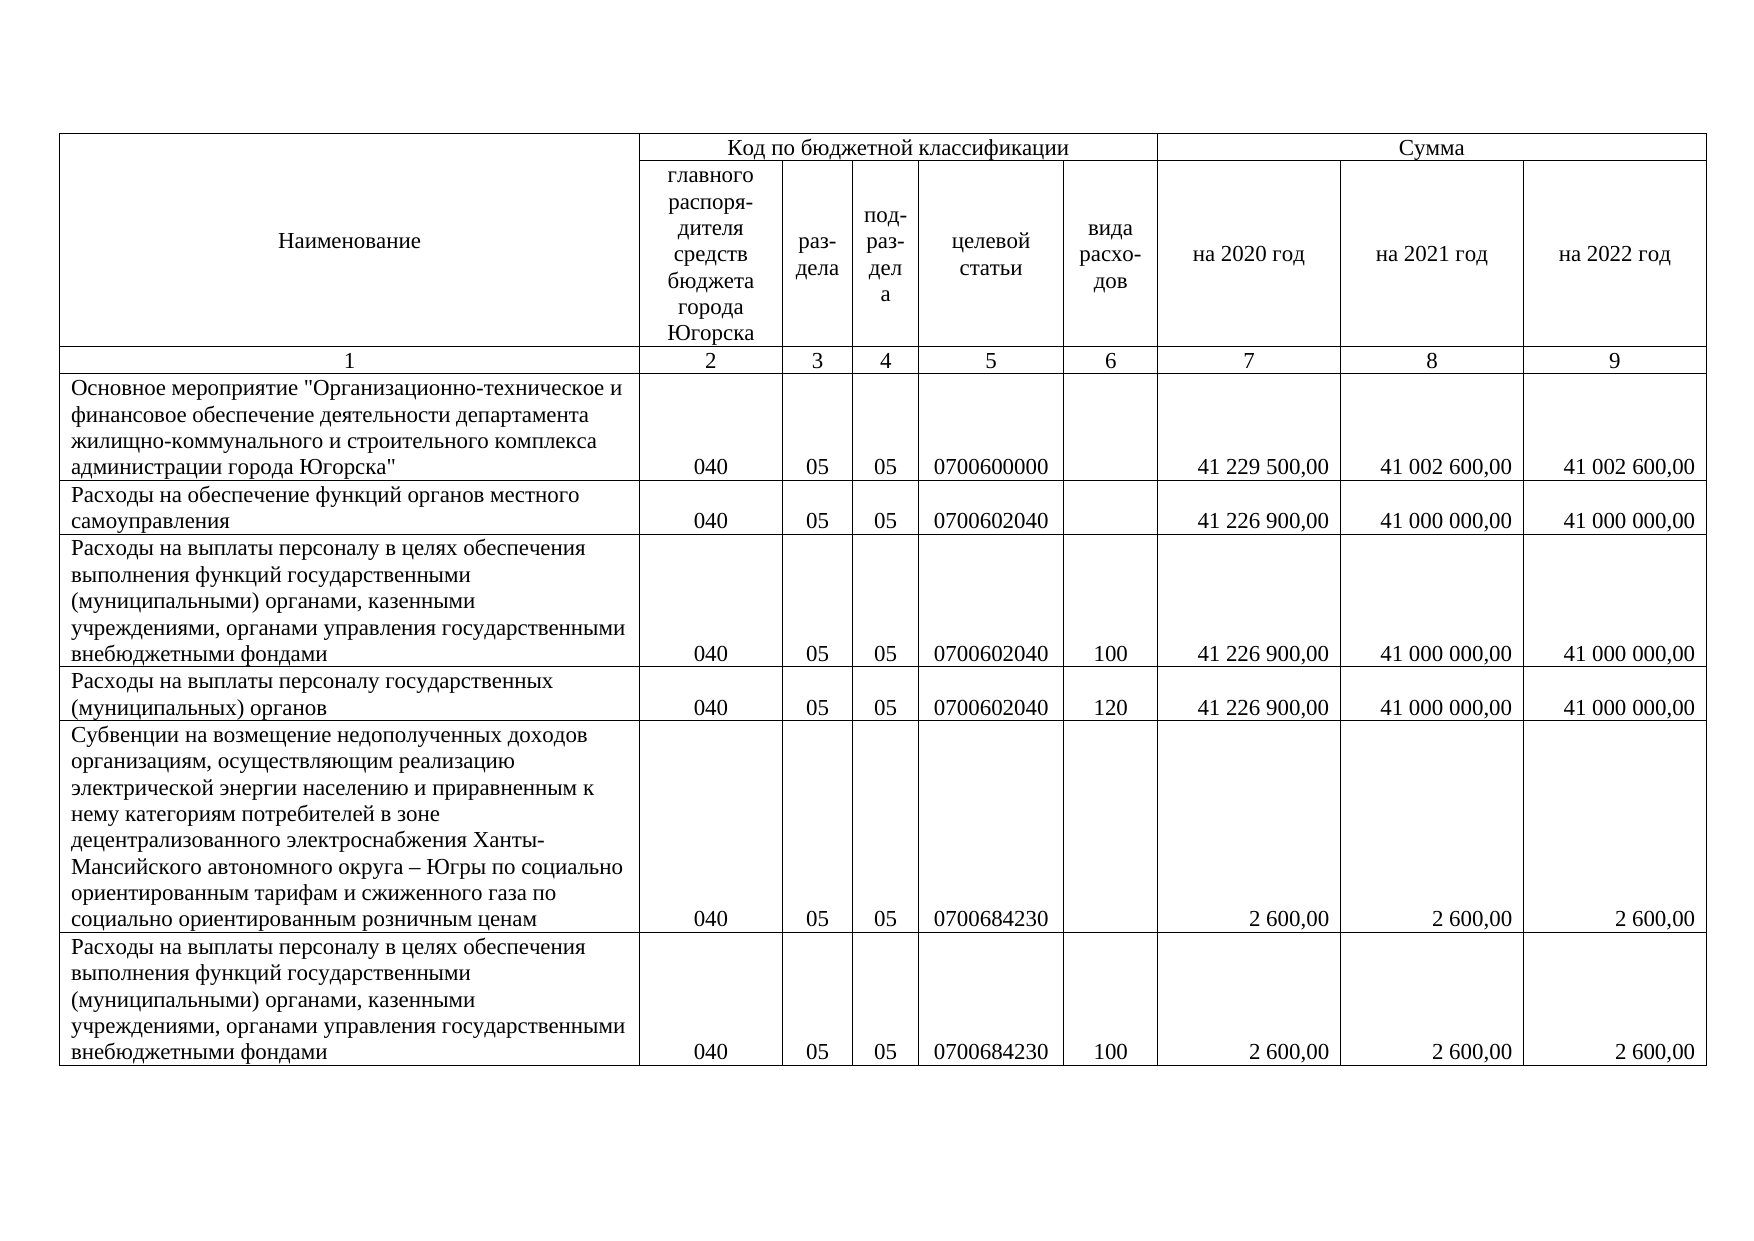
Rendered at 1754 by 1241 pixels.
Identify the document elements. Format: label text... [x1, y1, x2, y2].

table_cell раз-дела [783, 161, 852, 346]
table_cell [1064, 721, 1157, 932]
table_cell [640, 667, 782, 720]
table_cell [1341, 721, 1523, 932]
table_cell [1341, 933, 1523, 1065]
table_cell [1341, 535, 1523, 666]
table_header Наименование [60, 134, 639, 346]
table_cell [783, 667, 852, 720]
table_cell 6 [1064, 347, 1157, 373]
table_cell главного распоря- дителя средств бюджета города Югорска [640, 161, 782, 346]
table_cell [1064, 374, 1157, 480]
table_cell 3 [783, 347, 852, 373]
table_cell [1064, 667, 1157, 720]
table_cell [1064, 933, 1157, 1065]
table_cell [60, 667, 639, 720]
table_header Код по бюджетной классификации [640, 134, 1157, 160]
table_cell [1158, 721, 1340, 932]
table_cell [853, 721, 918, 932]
table_cell 7 [1158, 347, 1340, 373]
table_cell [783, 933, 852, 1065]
table_header Сумма [1158, 134, 1706, 160]
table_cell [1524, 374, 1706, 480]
table_cell на 2021 год [1341, 161, 1523, 346]
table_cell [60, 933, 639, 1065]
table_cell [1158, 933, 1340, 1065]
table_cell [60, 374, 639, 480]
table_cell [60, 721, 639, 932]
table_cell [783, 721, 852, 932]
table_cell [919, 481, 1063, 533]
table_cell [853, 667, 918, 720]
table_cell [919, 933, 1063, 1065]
table_cell на 2022 год [1524, 161, 1706, 346]
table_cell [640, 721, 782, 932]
table_cell 1 [60, 347, 639, 373]
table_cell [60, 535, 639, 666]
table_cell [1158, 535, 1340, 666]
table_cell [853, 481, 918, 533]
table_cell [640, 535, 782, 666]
table_cell 9 [1524, 347, 1706, 373]
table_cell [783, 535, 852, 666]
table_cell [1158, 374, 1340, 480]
table_cell целевой статьи [919, 161, 1063, 346]
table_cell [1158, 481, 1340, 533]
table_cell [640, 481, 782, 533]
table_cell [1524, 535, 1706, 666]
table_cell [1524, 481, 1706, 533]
table_cell 2 [640, 347, 782, 373]
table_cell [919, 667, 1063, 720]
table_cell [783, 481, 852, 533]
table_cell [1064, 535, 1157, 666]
table_cell 8 [1341, 347, 1523, 373]
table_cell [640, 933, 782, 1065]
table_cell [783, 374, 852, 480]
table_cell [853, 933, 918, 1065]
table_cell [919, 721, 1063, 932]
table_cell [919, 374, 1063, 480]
table_cell вида расхо-дов [1064, 161, 1157, 346]
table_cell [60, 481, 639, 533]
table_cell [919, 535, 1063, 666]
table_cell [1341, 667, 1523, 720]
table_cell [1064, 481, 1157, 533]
table_cell на 2020 год [1158, 161, 1340, 346]
table_cell 5 [919, 347, 1063, 373]
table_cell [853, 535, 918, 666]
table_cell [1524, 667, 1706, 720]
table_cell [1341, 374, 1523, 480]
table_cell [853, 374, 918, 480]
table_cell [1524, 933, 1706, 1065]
table_cell 4 [853, 347, 918, 373]
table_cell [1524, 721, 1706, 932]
table_cell под- раз- дела [853, 161, 918, 346]
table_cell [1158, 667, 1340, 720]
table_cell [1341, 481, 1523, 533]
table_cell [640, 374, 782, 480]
